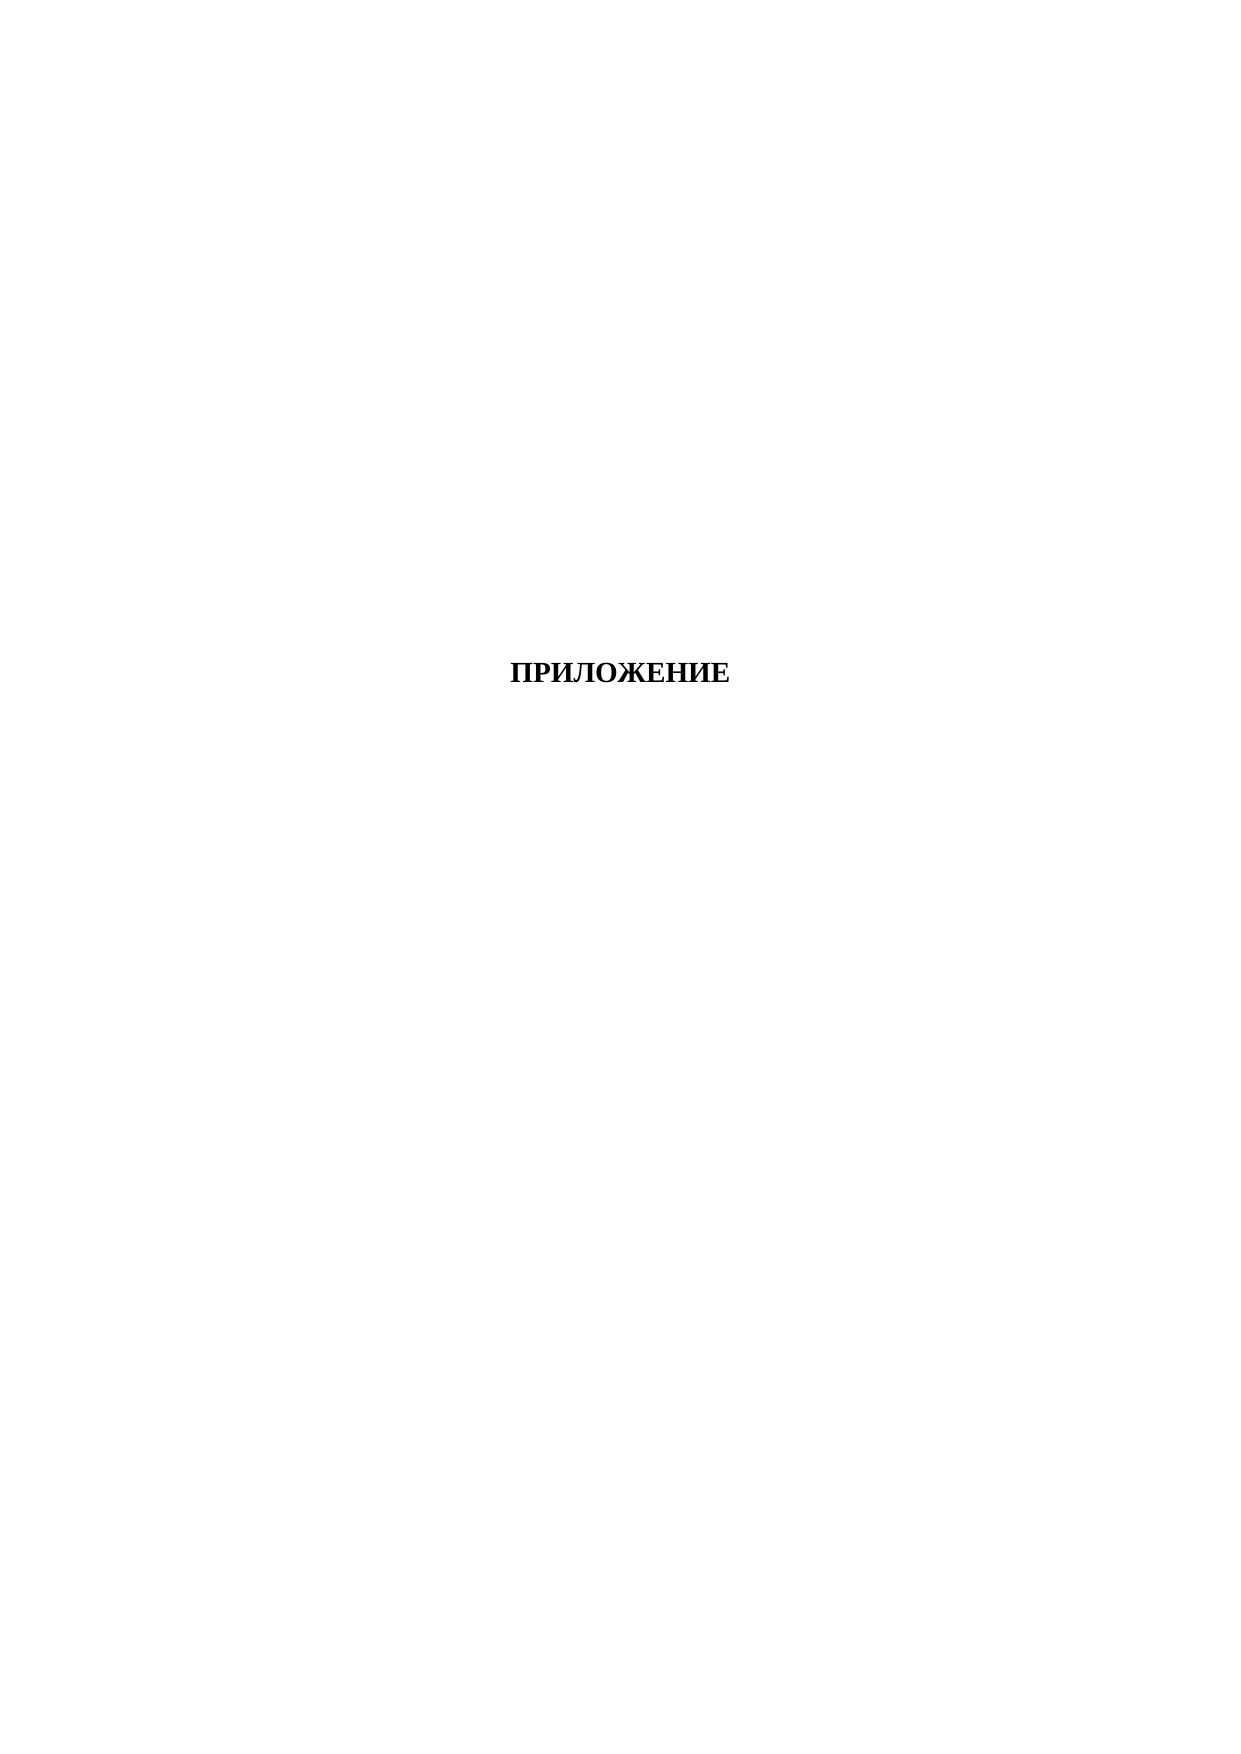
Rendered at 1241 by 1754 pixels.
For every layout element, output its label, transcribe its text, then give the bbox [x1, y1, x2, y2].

text ПРИЛОЖЕНИЕ [118, 655, 1122, 688]
